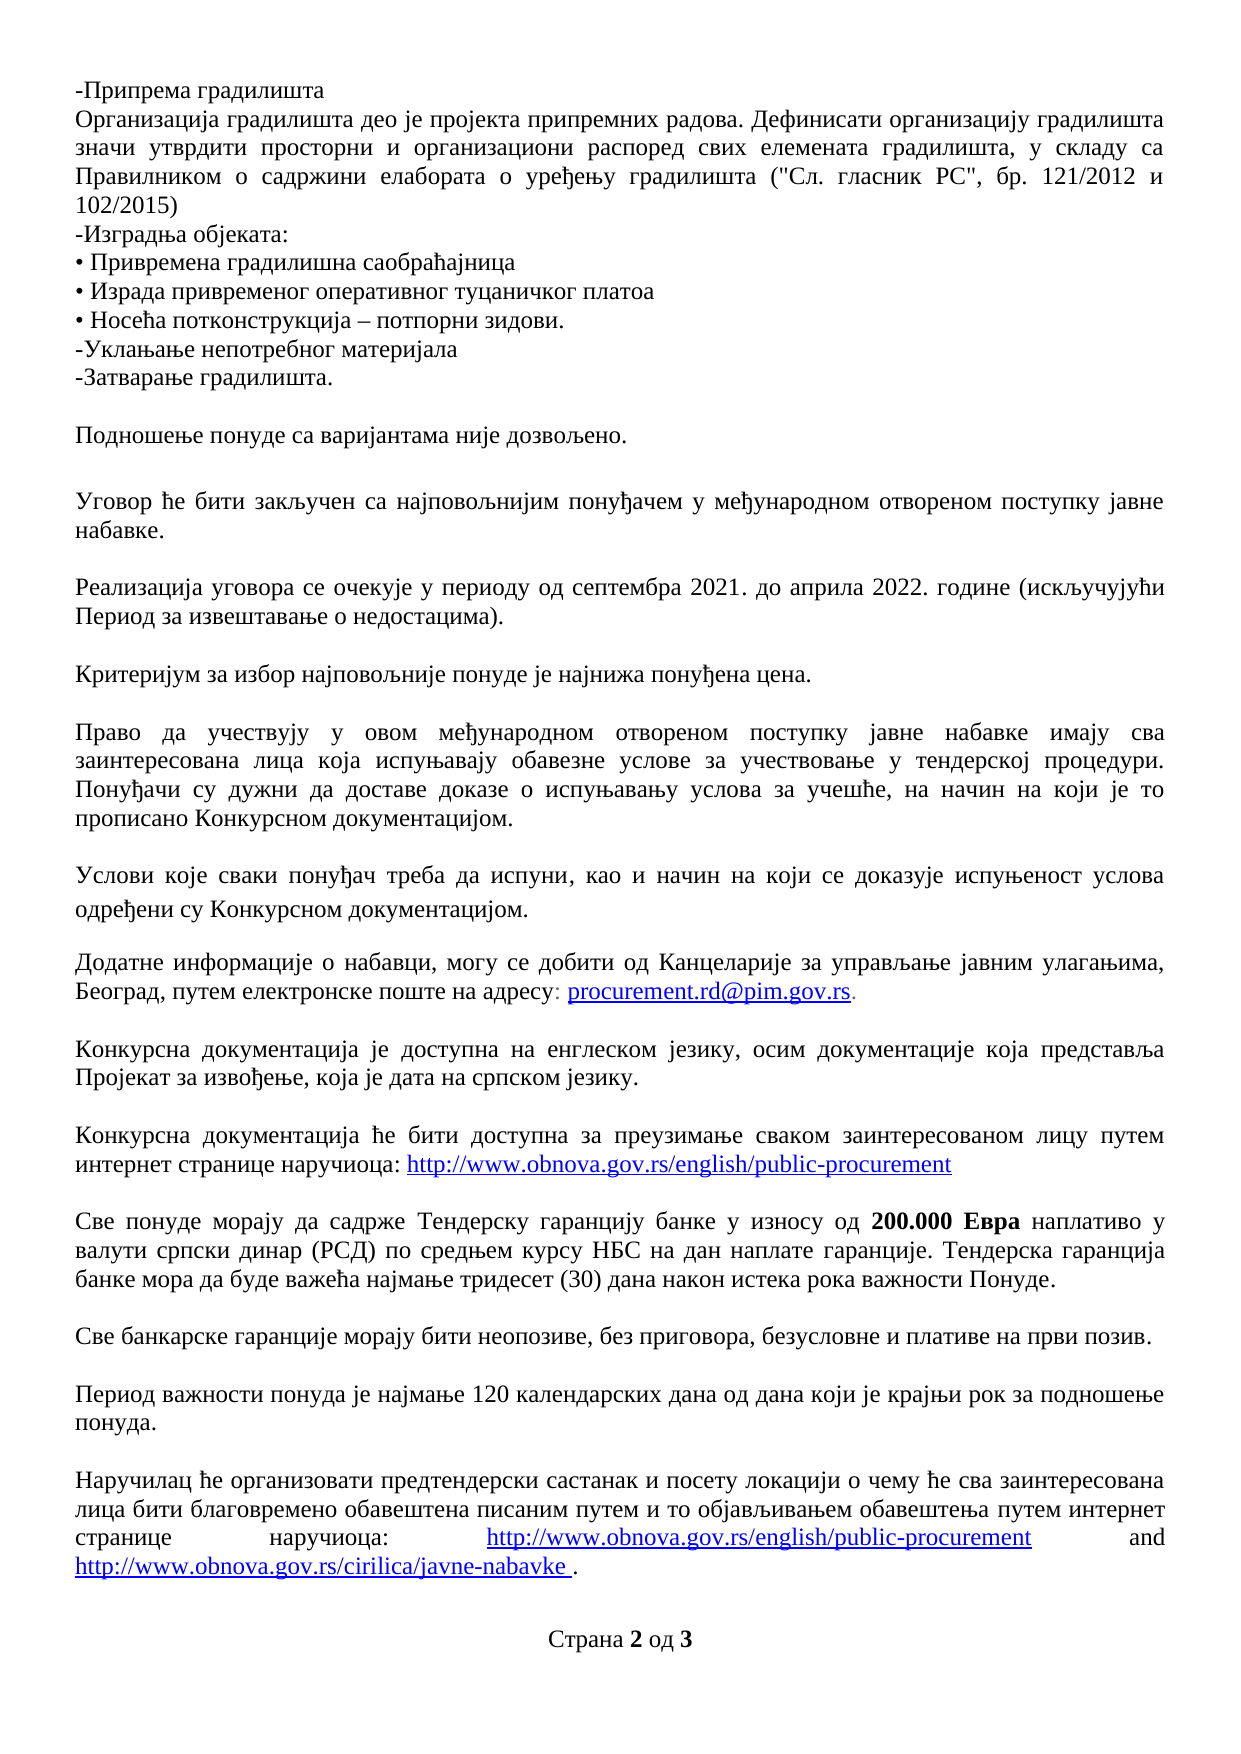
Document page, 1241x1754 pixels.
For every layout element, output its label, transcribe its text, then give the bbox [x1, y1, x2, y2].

text Подношење понуде са варијантама није дозвољено. [75, 420, 1165, 449]
text Све банкарске гаранције морају бити неопозиве, без приговора, безусловне и плативе на први позив. [75, 1321, 1165, 1350]
text Додатне информације о набавци, могу се добити од Канцеларије за управљање јавним улагањима, Београд, путем електронске поште на адресу: procurement.rd@pim.gov.rs. [75, 947, 1165, 1005]
text • Израда привременог оперативног туцаничког платоа [75, 276, 1165, 305]
text • Носећа потконструкција – потпорни зидови. [75, 305, 1165, 334]
text Конкурсна документација ће бити доступна за преузимање сваком заинтересованом лицу путем интернет странице наручиоца: http://www.obnova.gov.rs/english/public-procurement [75, 1120, 1165, 1177]
text • Привремена градилишна саобраћајница [75, 247, 1165, 276]
text Услови које сваки понуђач треба да испуни, као и начин на који се доказује испуњеност услова одређени су Конкурсном документацијом. [75, 861, 1165, 922]
text Организација градилишта део је пројекта припремних радова. Дефинисати организацију градилишта значи утврдити просторни и организациони распоред свих елемената градилишта, у складу са Правилником о садржини елабората о уређењу градилишта ("Сл. гласник РС", бр. 121/2012 и 102/2015) [75, 104, 1165, 219]
text -Затварање градилишта. [75, 362, 1165, 391]
text Конкурсна документација је доступна на енглеском језику, осим документације која представља Пројекат за извођење, која је дата на српском језику. [75, 1034, 1165, 1091]
text Период важности понуда је најмање 120 календарских дана од дана који је крајњи рок за подношење понуда. [75, 1379, 1165, 1436]
text Критеријум за избор најповољније понуде је најнижа понуђена цена. [75, 659, 1165, 688]
text -Уклањање непотребног материјала [75, 334, 1165, 362]
text Све понуде морају да садрже Тендерску гаранцију банке у износу од 200.000 Евра наплативо у валути српски динар (РСД) по средњем курсу НБС на дан наплате гаранције. Тендерска гаранција банке мора да буде важећа најмање тридесет (30) дана након истека рока важности Понуде. [75, 1206, 1165, 1292]
text -Изградња објеката: [75, 219, 1165, 247]
text Уговор ће бити закључен са најповољнијим понуђачем у међународном отвореном поступку јавне набавке. [75, 486, 1165, 543]
text Наручилац ће организовати предтендерски састанак и посету локацији о чему ће сва заинтересована лица бити благовремено обавештена писаним путем и то објављивањем обавештења путем интернет странице наручиоца: http://www.obnova.gov.rs/english/public-procurement and http://www.obnova.gov.rs/cirilica/javne-nabavke . [75, 1465, 1165, 1580]
text Право да учествују у овом међународном отвореном поступку јавне набавке имају сва заинтересована лица која испуњавају обавезне услове за учествовање у тендерској процедури. Понуђачи су дужни да доставе доказе о испуњавању услова за учешће, на начин на који је то прописано Конкурсном документацијом. [75, 717, 1165, 832]
text -Припрема градилишта [75, 75, 1165, 104]
text Реализација уговора се очекује у периоду од септембра 2021. до априла 2022. године (искључујући Период за извештавање о недостацима). [75, 572, 1165, 630]
